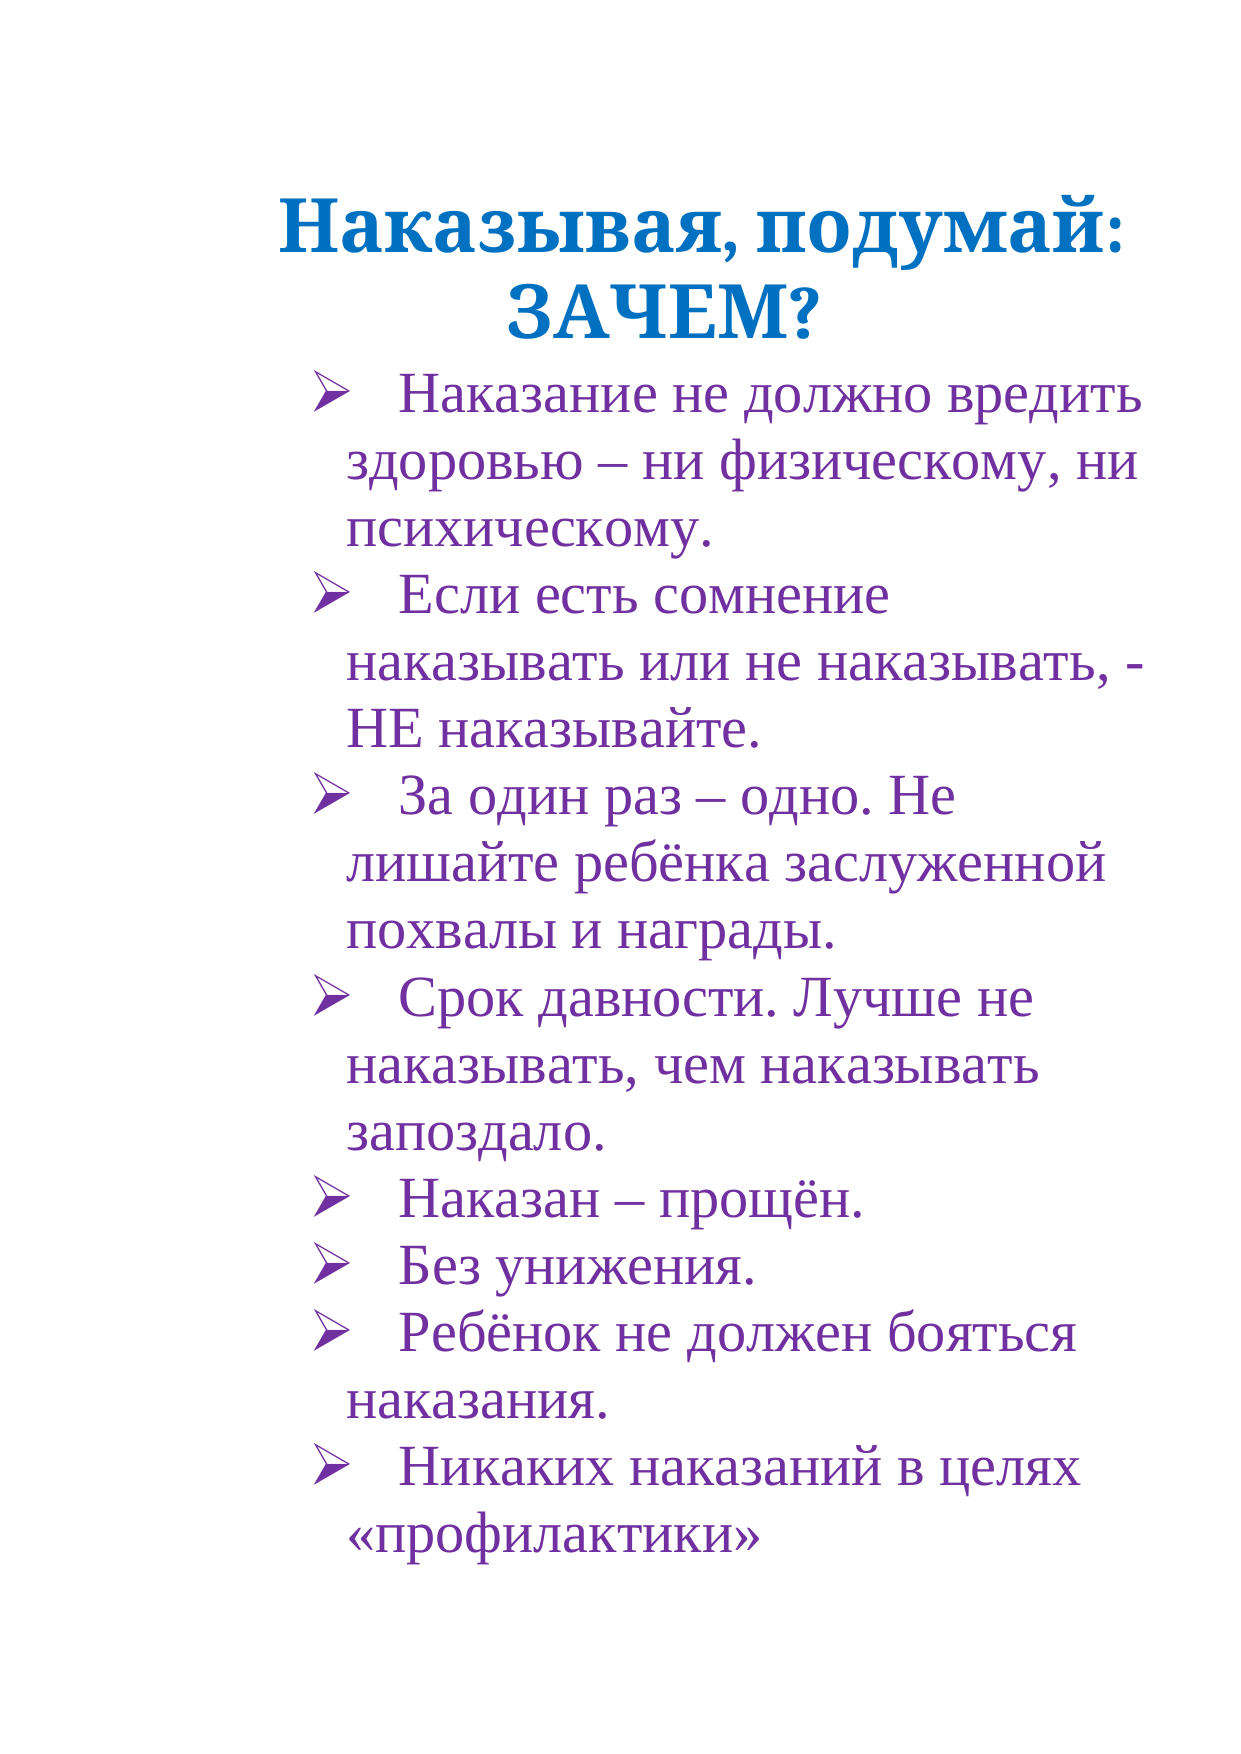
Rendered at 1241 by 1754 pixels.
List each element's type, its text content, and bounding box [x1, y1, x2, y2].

list Без унижения. [308, 1230, 1152, 1297]
list Наказание не должно вредить здоровью – ни физическому, ни психическому. [308, 358, 1152, 559]
list За один раз – одно. Не лишайте ребёнка заслуженной похвалы и награды. [308, 760, 1152, 961]
list Наказан – прощён. [308, 1163, 1152, 1230]
list Если есть сомнение наказывать или не наказывать, - НЕ наказывайте. [308, 559, 1152, 760]
list Ребёнок не должен бояться наказания. [308, 1297, 1152, 1431]
text Наказывая, подумай: ЗАЧЕМ? [177, 185, 1152, 358]
list Никаких наказаний в целях «профилактики» [308, 1431, 1152, 1565]
list Срок давности. Лучше не наказывать, чем наказывать запоздало. [308, 961, 1152, 1163]
